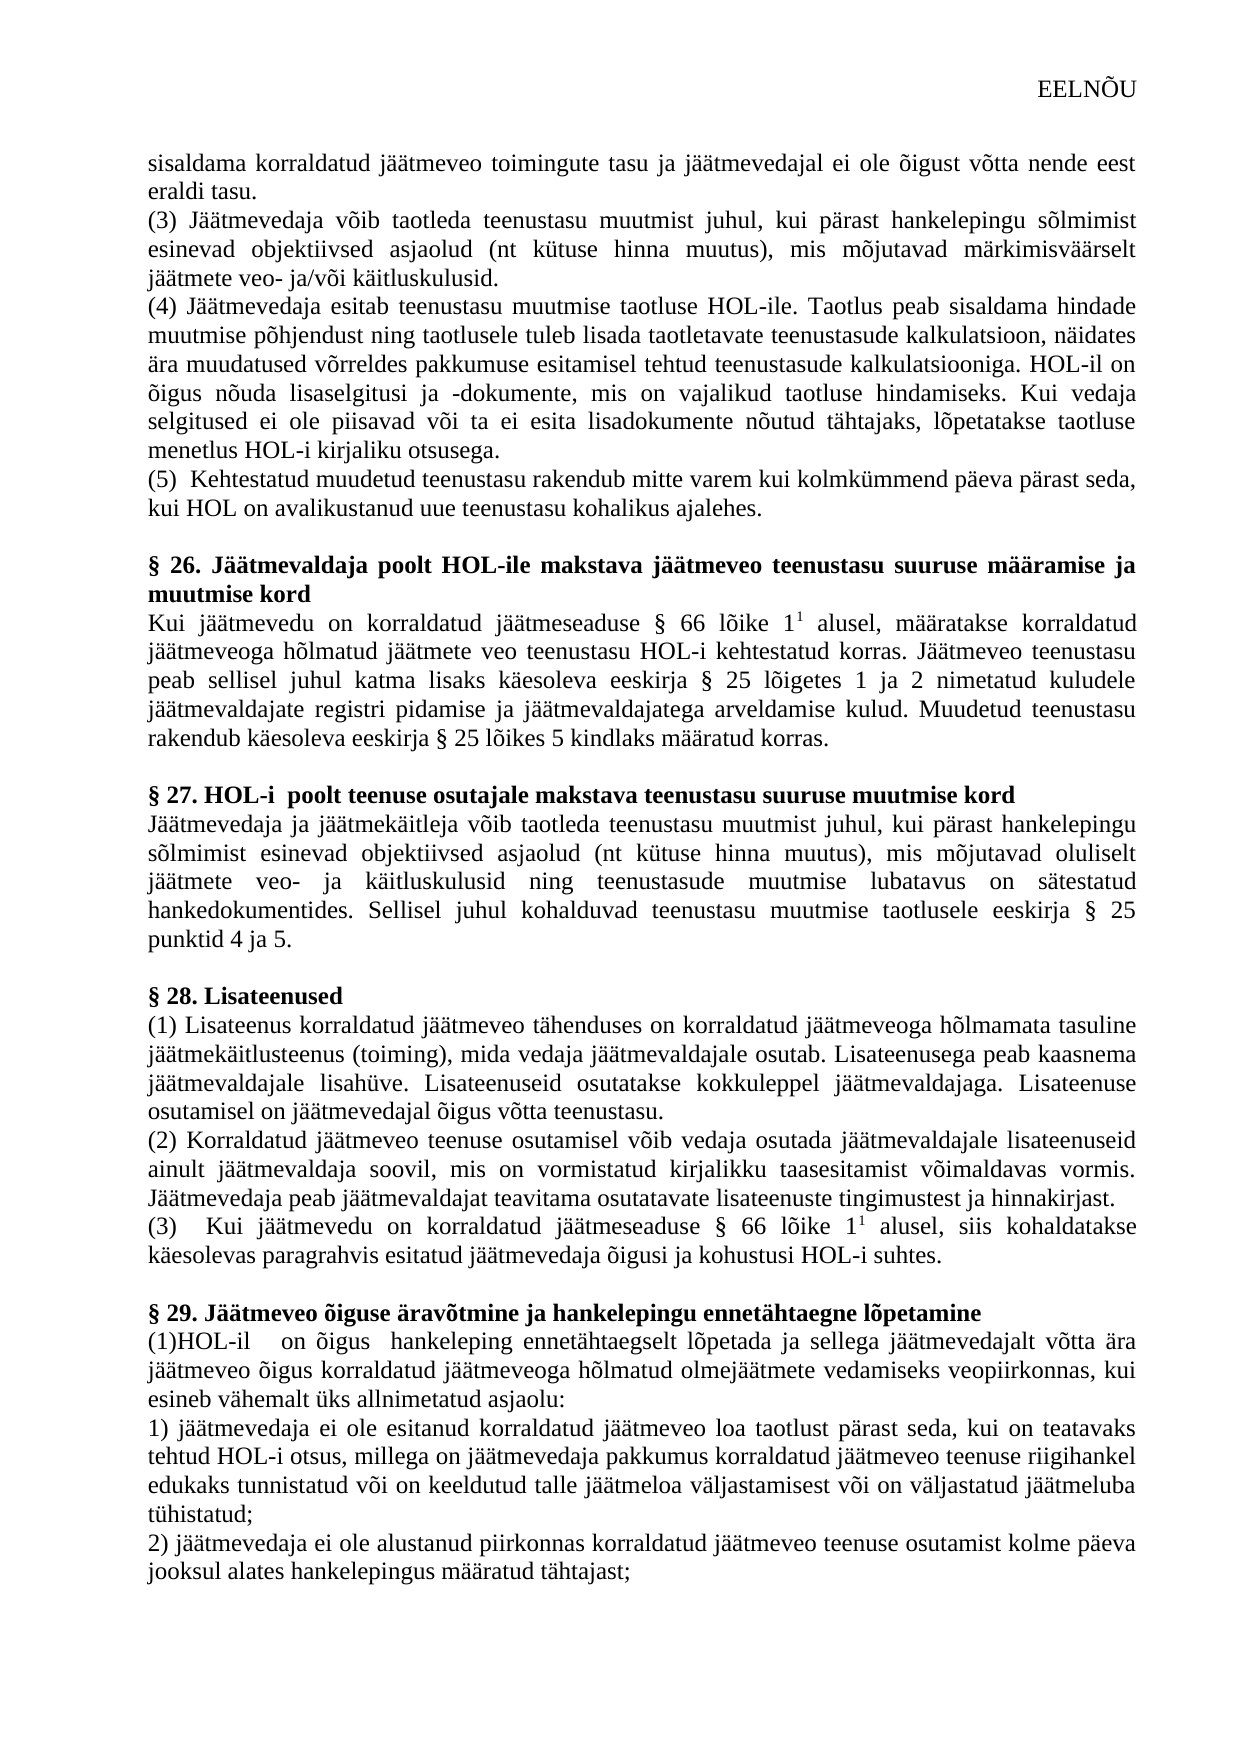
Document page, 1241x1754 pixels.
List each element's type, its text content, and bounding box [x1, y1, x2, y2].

text (3) Kui jäätmevedu on korraldatud jäätmeseaduse § 66 lõike 11 alusel, siis kohaldatakse käesolevas paragrahvis esitatud jäätmevedaja õigusi ja kohustusi HOL-i suhtes. [148, 1211, 1137, 1269]
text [148, 148, 1137, 205]
text § 28. Lisateenused [148, 981, 1137, 1010]
text § 29. Jäätmeveo õiguse äravõtmine ja hankelepingu ennetähtaegne lõpetamine [148, 1298, 1137, 1326]
text 1) jäätmevedaja ei ole esitanud korraldatud jäätmeveo loa taotlust pärast seda, kui on teatavaks tehtud HOL-i otsus, millega on jäätmevedaja pakkumus korraldatud jäätmeveo teenuse riigihankel edukaks tunnistatud või on keeldutud talle jäätmeloa väljastamisest või on väljastatud jäätmeluba tühistatud; [148, 1413, 1137, 1528]
text § 27. HOL-i poolt teenuse osutajale makstava teenustasu suuruse muutmise kord [148, 780, 1137, 809]
text (2) Korraldatud jäätmeveo teenuse osutamisel võib vedaja osutada jäätmevaldajale lisateenuseid ainult jäätmevaldaja soovil, mis on vormistatud kirjalikku taasesitamist võimaldavas vormis. Jäätmevedaja peab jäätmevaldajat teavitama osutatavate lisateenuste tingimustest ja hinnakirjast. [148, 1125, 1137, 1211]
text Jäätmevedaja ja jäätmekäitleja võib taotleda teenustasu muutmist juhul, kui pärast hankelepingu sõlmimist esinevad objektiivsed asjaolud (nt kütuse hinna muutus), mis mõjutavad oluliselt jäätmete veo- ja käitluskulusid ning teenustasude muutmise lubatavus on sätestatud hankedokumentides. Sellisel juhul kohalduvad teenustasu muutmise taotlusele eeskirja § 25 punktid 4 ja 5. [148, 809, 1137, 953]
text (3) Jäätmevedaja võib taotleda teenustasu muutmist juhul, kui pärast hankelepingu sõlmimist esinevad objektiivsed asjaolud (nt kütuse hinna muutus), mis mõjutavad märkimisväärselt jäätmete veo- ja/või käitluskulusid. [148, 205, 1137, 291]
text (1)HOL-il on õigus hankeleping ennetähtaegselt lõpetada ja sellega jäätmevedajalt võtta ära jäätmeveo õigus korraldatud jäätmeveoga hõlmatud olmejäätmete vedamiseks veopiirkonnas, kui esineb vähemalt üks allnimetatud asjaolu: [148, 1326, 1137, 1413]
text (5) Kehtestatud muudetud teenustasu rakendub mitte varem kui kolmkümmend päeva pärast seda, kui HOL on avalikustanud uue teenustasu kohalikus ajalehes. [148, 464, 1137, 521]
text § 26. Jäätmevaldaja poolt HOL-ile makstava jäätmeveo teenustasu suuruse määramise ja muutmise kord [148, 550, 1137, 608]
text (1) Lisateenus korraldatud jäätmeveo tähenduses on korraldatud jäätmeveoga hõlmamata tasuline jäätmekäitlusteenus (toiming), mida vedaja jäätmevaldajale osutab. Lisateenusega peab kaasnema jäätmevaldajale lisahüve. Lisateenuseid osutatakse kokkuleppel jäätmevaldajaga. Lisateenuse osutamisel on jäätmevedajal õigus võtta teenustasu. [148, 1010, 1137, 1125]
text Kui jäätmevedu on korraldatud jäätmeseaduse § 66 lõike 11 alusel, määratakse korraldatud jäätmeveoga hõlmatud jäätmete veo teenustasu HOL-i kehtestatud korras. Jäätmeveo teenustasu peab sellisel juhul katma lisaks käesoleva eeskirja § 25 lõigetes 1 ja 2 nimetatud kuludele jäätmevaldajate registri pidamise ja jäätmevaldajatega arveldamise kulud. Muudetud teenustasu rakendub käesoleva eeskirja § 25 lõikes 5 kindlaks määratud korras. [148, 608, 1137, 751]
text 2) jäätmevedaja ei ole alustanud piirkonnas korraldatud jäätmeveo teenuse osutamist kolme päeva jooksul alates hankelepingus määratud tähtajast; [148, 1528, 1137, 1585]
text (4) Jäätmevedaja esitab teenustasu muutmise taotluse HOL-ile. Taotlus peab sisaldama hindade muutmise põhjendust ning taotlusele tuleb lisada taotletavate teenustasude kalkulatsioon, näidates ära muudatused võrreldes pakkumuse esitamisel tehtud teenustasude kalkulatsiooniga. HOL-il on õigus nõuda lisaselgitusi ja -dokumente, mis on vajalikud taotluse hindamiseks. Kui vedaja selgitused ei ole piisavad või ta ei esita lisadokumente nõutud tähtajaks, lõpetatakse taotluse menetlus HOL-i kirjaliku otsusega. [148, 291, 1137, 464]
